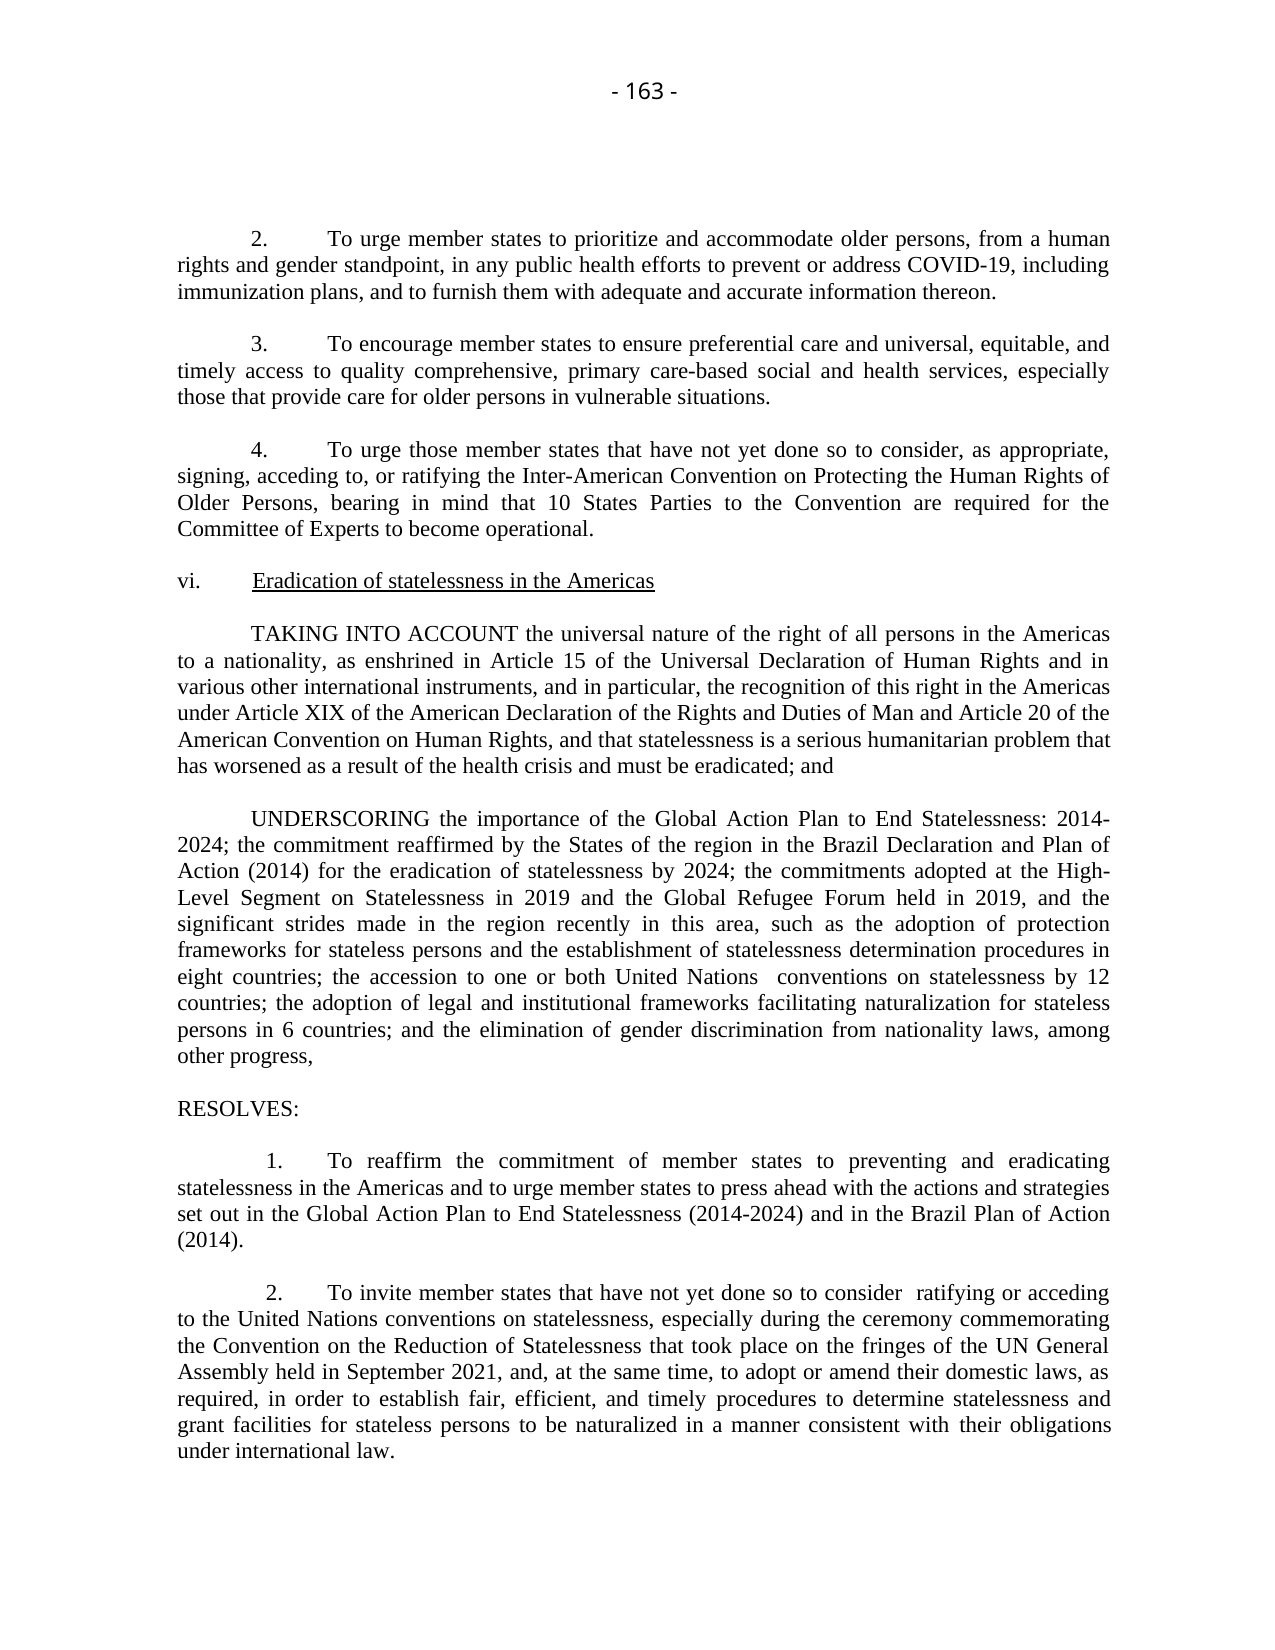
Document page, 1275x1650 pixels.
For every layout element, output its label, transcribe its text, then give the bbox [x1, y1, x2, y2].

list Eradication of statelessness in the Americas [177, 568, 1111, 594]
list To reaffirm the commitment of member states to preventing and eradicating statelessness in the Americas and to urge member states to press ahead with the actions and strategies set out in the Global Action Plan to End Statelessness (2014-2024) and in the Brazil Plan of Action (2014). [177, 1147, 1111, 1253]
list To invite member states that have not yet done so to consider ratifying or acceding to the United Nations conventions on statelessness, especially during the ceremony commemorating the Convention on the Reduction of Statelessness that took place on the fringes of the UN General Assembly held in September 2021, and, at the same time, to adopt or amend their domestic laws, as required, in order to establish fair, efficient, and timely procedures to determine statelessness and grant facilities for stateless persons to be naturalized in a manner consistent with their obligations under international law. [177, 1279, 1111, 1464]
text 2. To urge member states to prioritize and accommodate older persons, from a human rights and gender standpoint, in any public health efforts to prevent or address COVID-19, including immunization plans, and to furnish them with adequate and accurate information thereon. [177, 225, 1111, 304]
text 4. To urge those member states that have not yet done so to consider, as appropriate, signing, acceding to, or ratifying the Inter-American Convention on Protecting the Human Rights of Older Persons, bearing in mind that 10 States Parties to the Convention are required for the Committee of Experts to become operational. [177, 436, 1111, 541]
text 3. To encourage member states to ensure preferential care and universal, equitable, and timely access to quality comprehensive, primary care-based social and health services, especially those that provide care for older persons in vulnerable situations. [177, 330, 1111, 409]
text RESOLVES: [177, 1095, 1111, 1121]
text TAKING INTO ACCOUNT the universal nature of the right of all persons in the Americas to a nationality, as enshrined in Article 15 of the Universal Declaration of Human Rights and in various other international instruments, and in particular, the recognition of this right in the Americas under Article XIX of the American Declaration of the Rights and Duties of Man and Article 20 of the American Convention on Human Rights, and that statelessness is a serious humanitarian problem that has worsened as a result of the health crisis and must be eradicated; and [177, 620, 1111, 778]
text UNDERSCORING the importance of the Global Action Plan to End Statelessness: 2014-2024; the commitment reaffirmed by the States of the region in the Brazil Declaration and Plan of Action (2014) for the eradication of statelessness by 2024; the commitments adopted at the High-Level Segment on Statelessness in 2019 and the Global Refugee Forum held in 2019, and the significant strides made in the region recently in this area, such as the adoption of protection frameworks for stateless persons and the establishment of statelessness determination procedures in eight countries; the accession to one or both United Nations conventions on statelessness by 12 countries; the adoption of legal and institutional frameworks facilitating naturalization for stateless persons in 6 countries; and the elimination of gender discrimination from nationality laws, among other progress, [177, 805, 1111, 1068]
